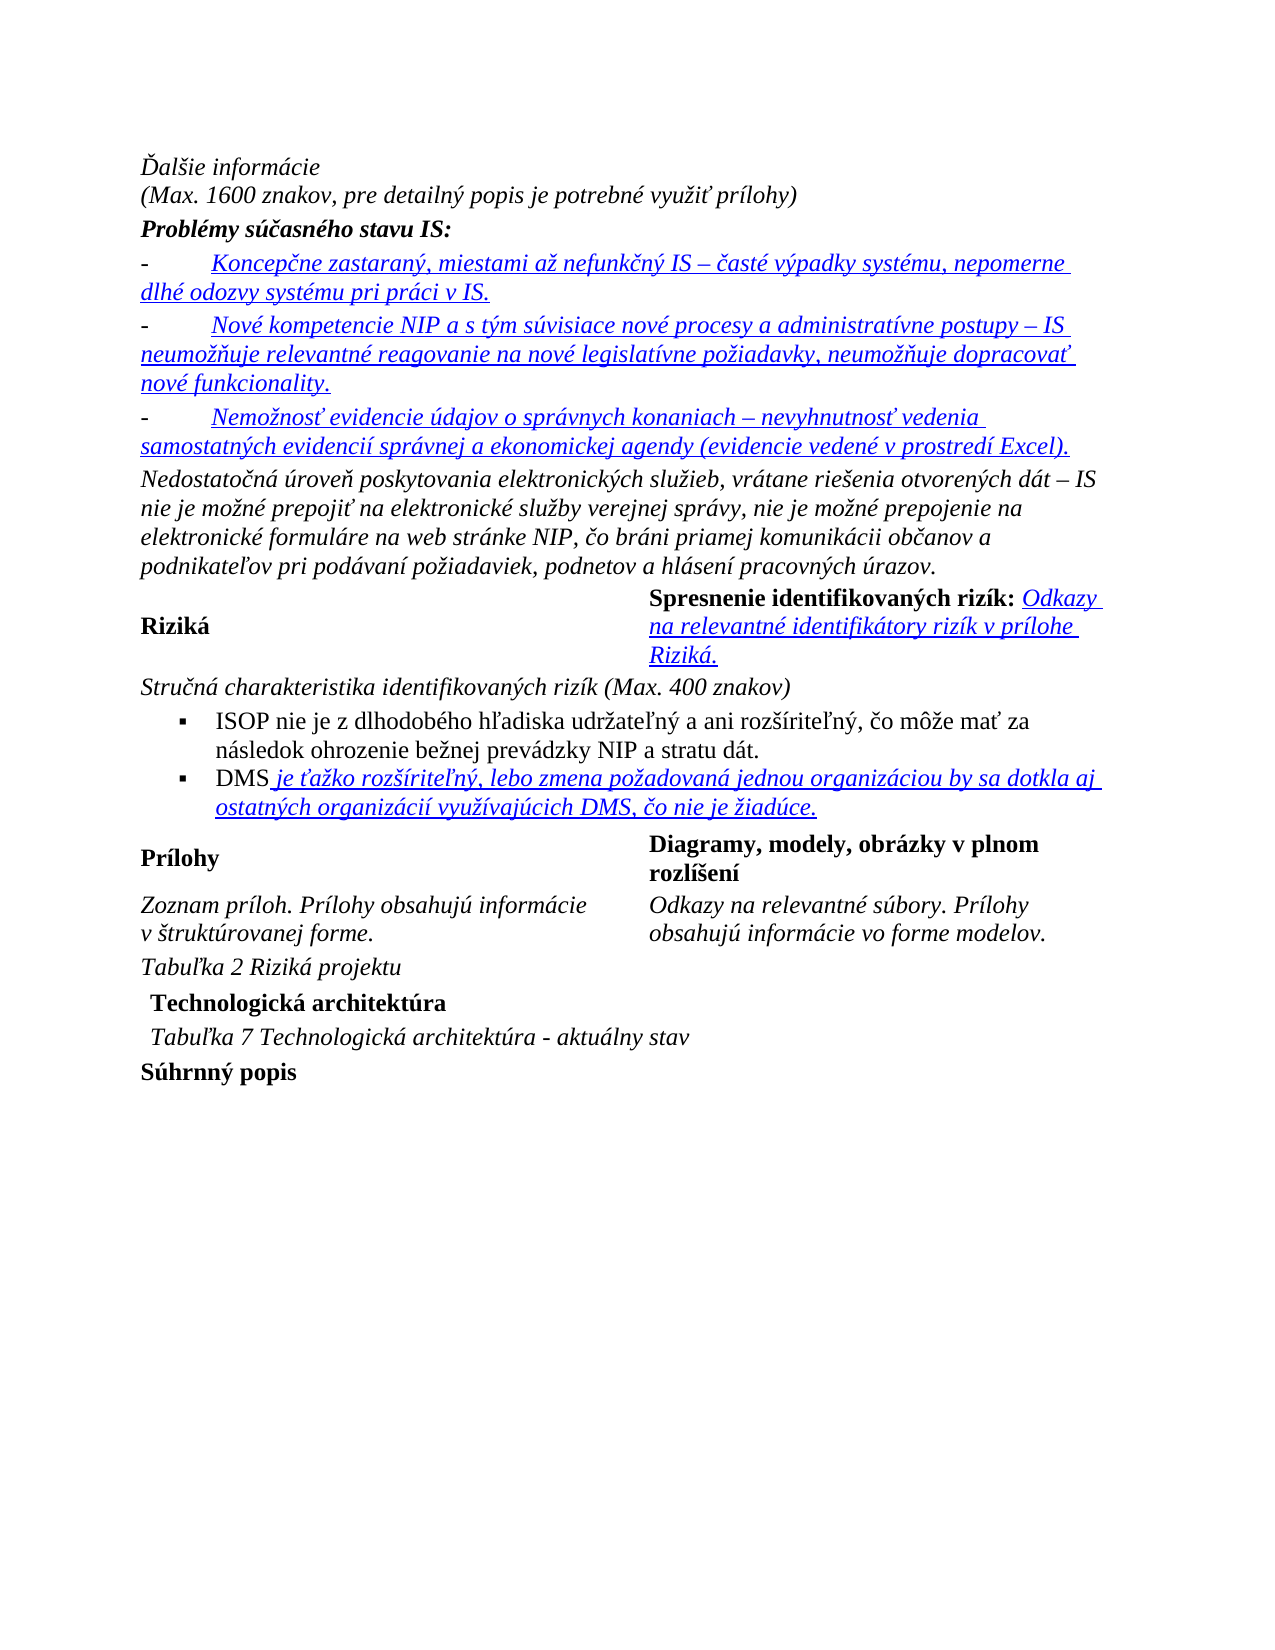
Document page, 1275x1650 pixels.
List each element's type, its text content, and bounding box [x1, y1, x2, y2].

table_cell Stručná charakteristika identifikovaných rizík (Max. 400 znakov) ISOP nie je z dlhodobého hľadiska udržateľný a ani rozšíriteľný, čo môže mať za následok ohrozenie bežnej prevádzky NIP a stratu dát. DMS je ťažko rozšíriteľný, lebo zmena požadovaná jednou organizáciou by sa dotkla aj ostatných organizácií využívajúcich DMS, čo nie je žiadúce. [139, 671, 1114, 828]
table_cell Prílohy [139, 828, 647, 888]
table_cell Diagramy, modely, obrázky v plnom rozlíšení [647, 828, 1114, 888]
table_cell Riziká [139, 581, 647, 671]
table_cell Zoznam príloh. Prílohy obsahujú informácie v štruktúrovanej forme. Tabuľka 2 Riziká projektu [139, 888, 647, 983]
table_cell Spresnenie identifikovaných rizík: Odkazy na relevantné identifikátory rizík v prílohe Riziká. [647, 581, 1114, 671]
text Tabuľka 7 Technologická architektúra - aktuálny stav [150, 1022, 1125, 1050]
table_cell Odkazy na relevantné súbory. Prílohy obsahujú informácie vo forme modelov. [647, 888, 1114, 983]
table_header Súhrnný popis [139, 1056, 1114, 1121]
subtitle Technologická architektúra [150, 988, 1125, 1017]
table_cell Ďalšie informácie (Max. 1600 znakov, pre detailný popis je potrebné využiť prílohy) Problémy súčasného stavu IS: - Koncepčne zastaraný, miestami až nefunkčný IS – časté výpadky systému, nepomerne dlhé odozvy systému pri práci v IS. - Nové kompetencie NIP a s tým súvisiace nové procesy a administratívne postupy – IS neumožňuje relevantné reagovanie na nové legislatívne požiadavky, neumožňuje dopracovať nové funkcionality. - Nemožnosť evidencie údajov o správnych konaniach – nevyhnutnosť vedenia samostatných evidencií správnej a ekonomickej agendy (evidencie vedené v prostredí Excel). Nedostatočná úroveň poskytovania elektronických služieb, vrátane riešenia otvorených dát – IS nie je možné prepojiť na elektronické služby verejnej správy, nie je možné prepojenie na elektronické formuláre na web stránke NIP, čo bráni priamej komunikácii občanov a podnikateľov pri podávaní požiadaviek, podnetov a hlásení pracovných úrazov. [139, 150, 1114, 581]
